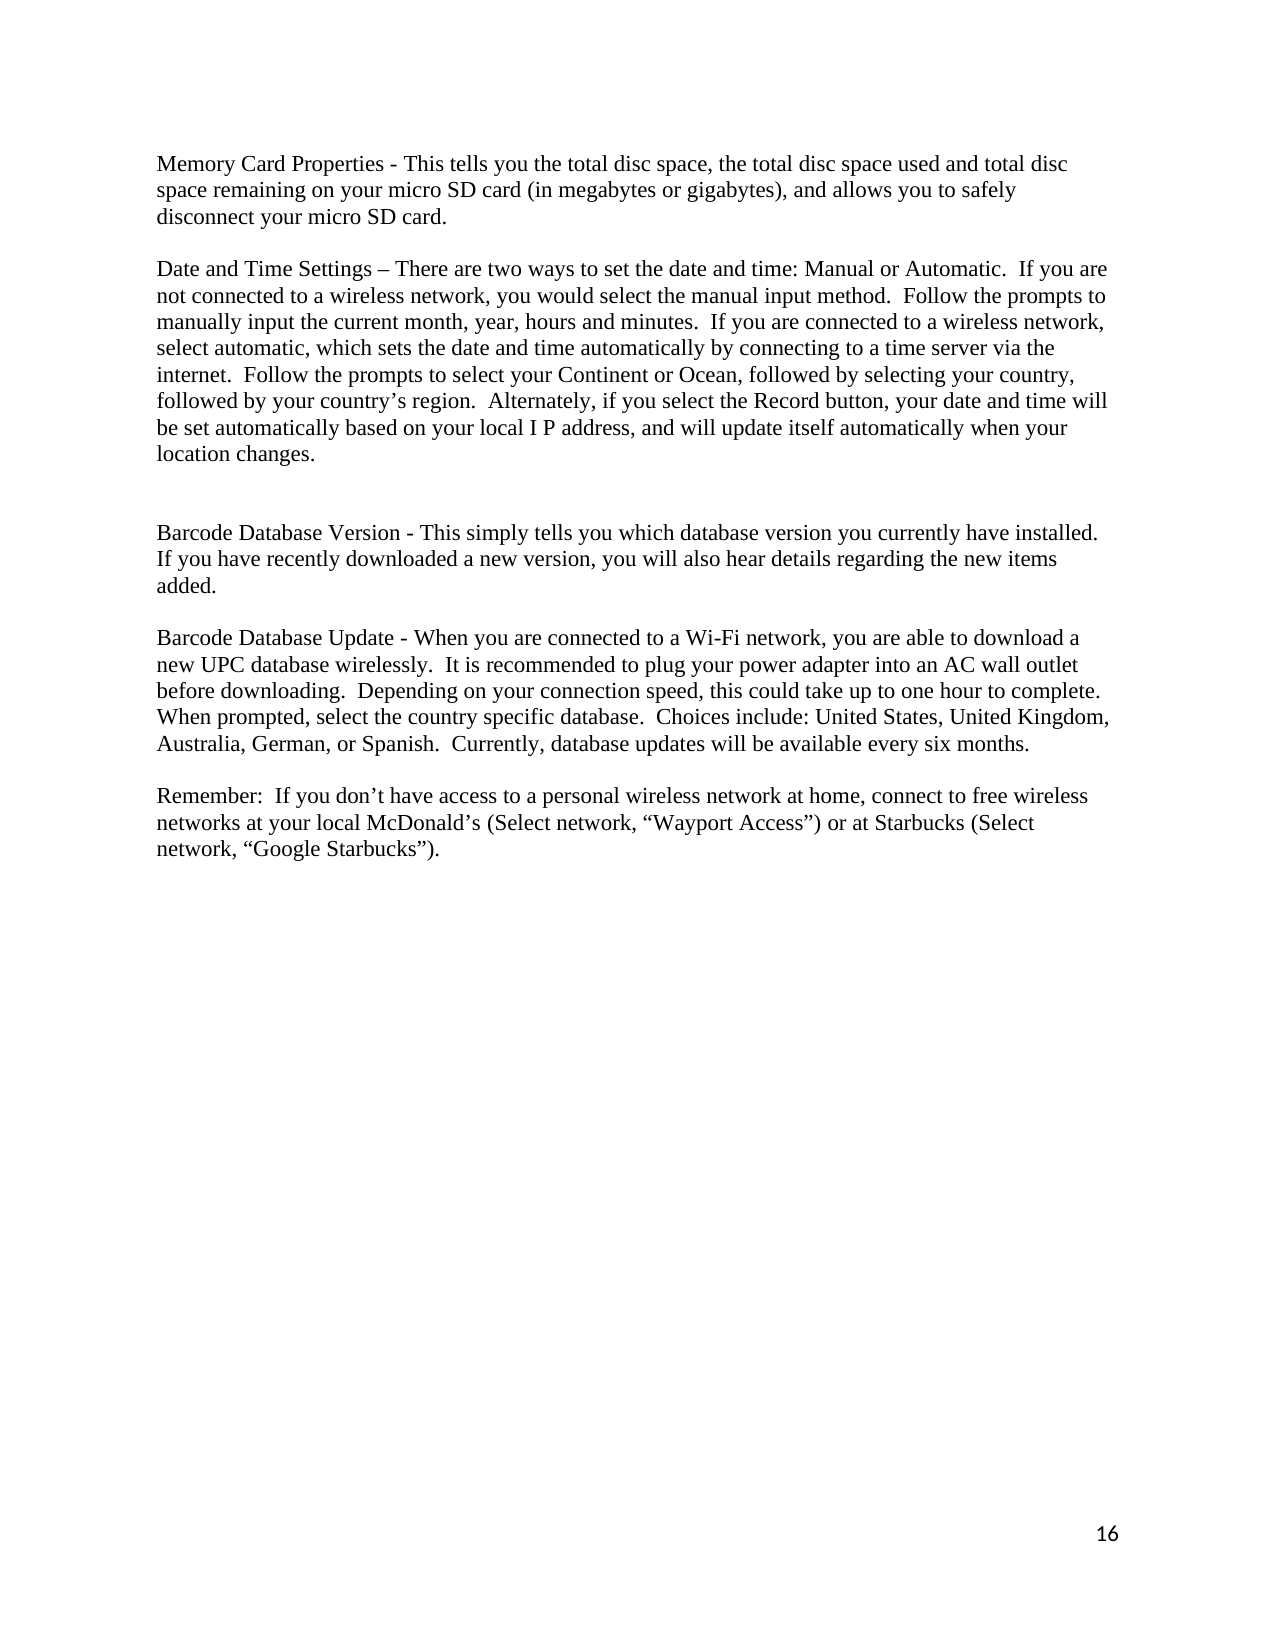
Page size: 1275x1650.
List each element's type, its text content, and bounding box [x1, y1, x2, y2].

text Remember: If you don’t have access to a personal wireless network at home, connect to free wireless networks at your local McDonald’s _\pause=500\(Select network, “Wayport Access”) _\pause=500\or at Starbucks _\pause=500\(Select network, “Google Starbucks”). [156, 782, 1118, 862]
text Date and Time Settings – There are two ways to set the date and time: Manual or Automatic. If you are not connected to a wireless network, you would select the manual input method. Follow the prompts to manually input the current month, year, hours and minutes. If you are connected to a wireless network, select automatic, which sets the date and time automatically by connecting to a time server via the internet. Follow the prompts to_\pause=1000\ select your Continent or Ocean, followed by selecting your country, followed by your country’s region. Alternately, if you select the Record button, your date and time will be set automatically based on your local I P address, and will update itself automatically when your location changes._\pause=1500\ [156, 255, 1118, 466]
text Barcode Database Update - _\pause=1000\When you are connected to a Wi-Fi network, you are able to download a new UPC database wirelessly. It is recommended to plug your power adapter into an AC wall outlet before downloading. Depending on your connection speed, this could take up to one hour to complete. When prompted, select the country specific database. Choices include: United States, United Kingdom, Australia, German, or Spanish. Currently, database updates will be available every six months._\pause=1500\ [156, 624, 1118, 756]
text Barcode Database Version -_\pause=1000\ This simply tells you which database version you currently have installed. If you have recently downloaded a new version, you will also hear details regarding the new items added. [156, 519, 1118, 598]
text _\pause=1500\Memory Card Properties - _\pause=1000\This tells you the total disc space, the total disc space used and total disc space remaining on your micro SD card (in megabytes or gigabytes), and allows you to safely disconnect your micro SD card._\pause=1500\ [156, 150, 1118, 229]
